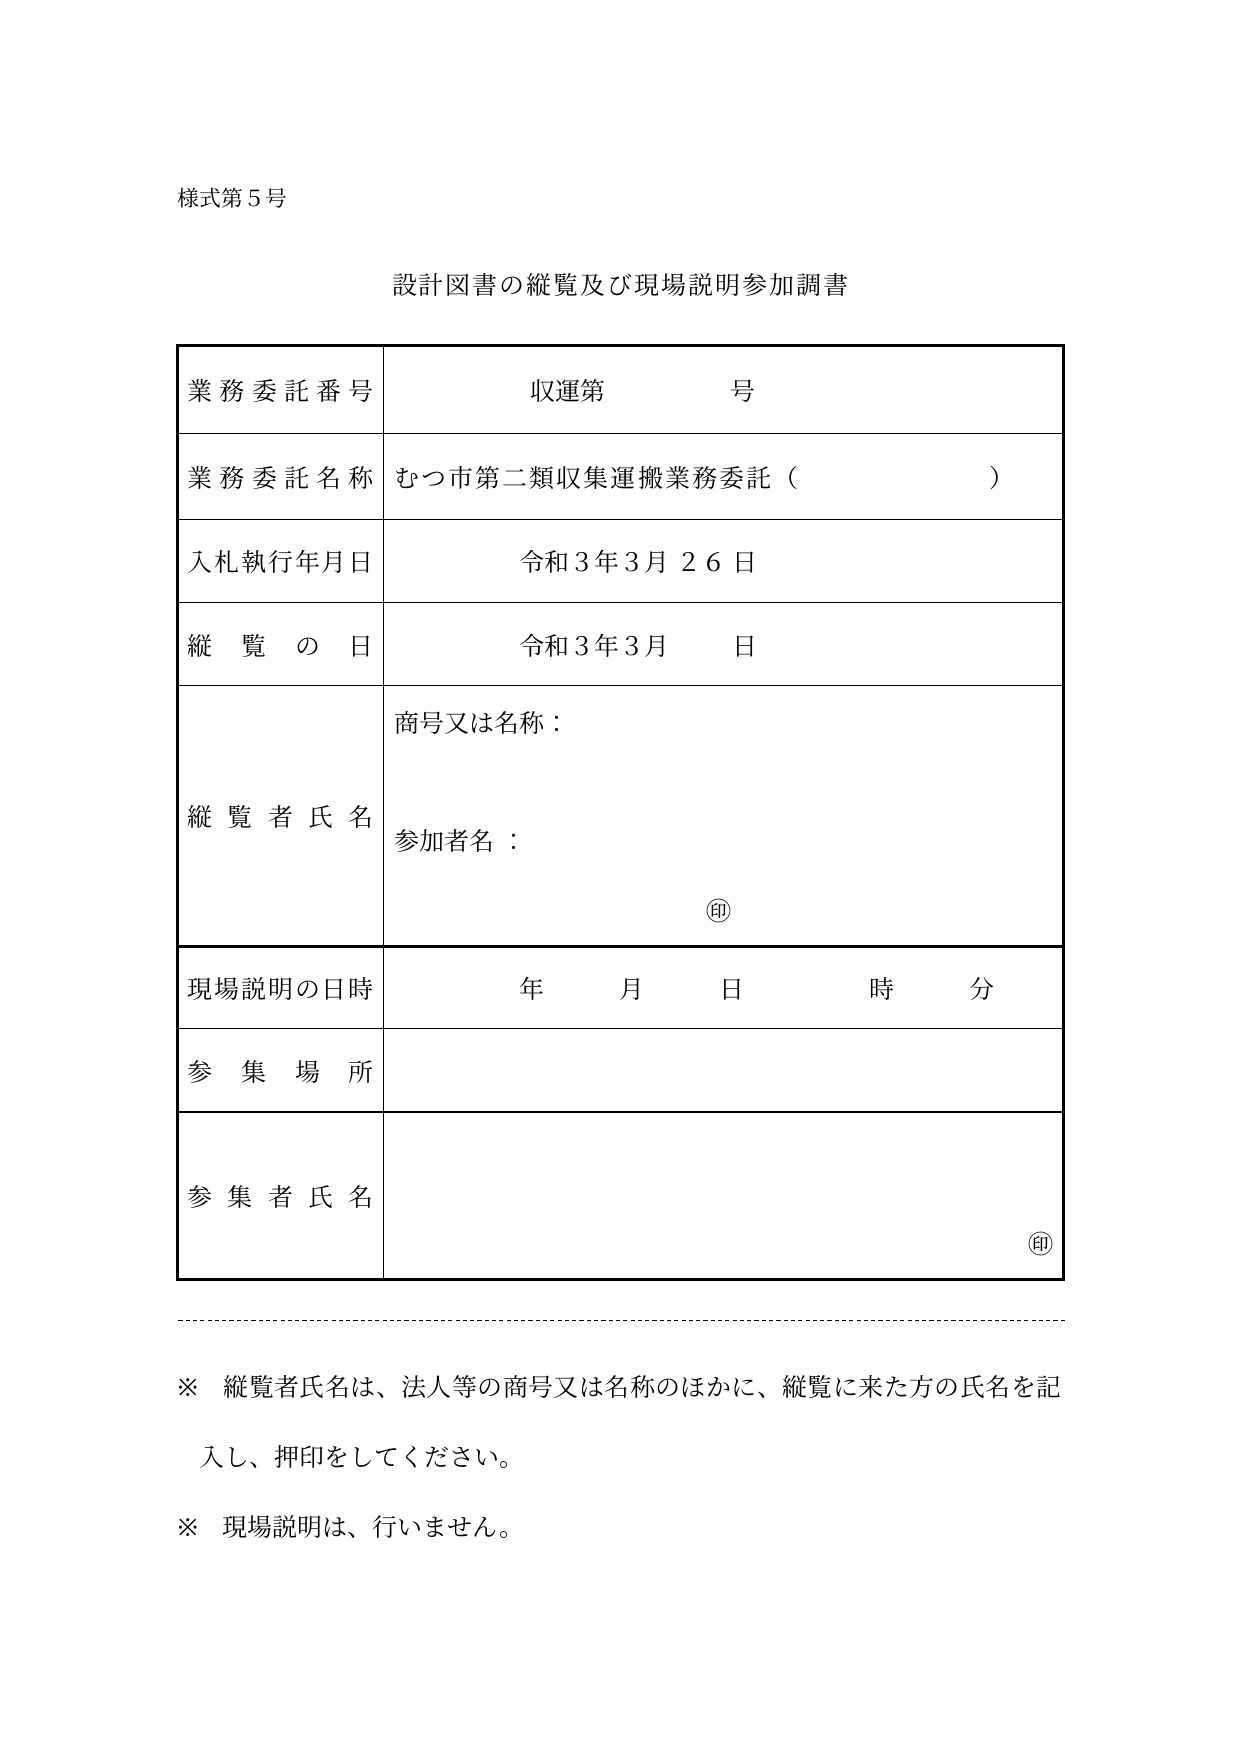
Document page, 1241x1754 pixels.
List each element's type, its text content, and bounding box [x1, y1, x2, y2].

table_cell 参集者氏名 [179, 1113, 383, 1278]
text ※ 縦覧者氏名は、法人等の商号又は名称のほかに、縦覧に来た方の氏名を記入し、押印をしてください。 [177, 1351, 1063, 1491]
table_cell 商号又は名称： [384, 686, 1062, 802]
table_cell 年 月 日 時 分 [384, 948, 1062, 1028]
table_cell 縦覧の日 [179, 603, 383, 685]
table_cell 参集場所 [179, 1029, 383, 1111]
table_cell 令和３年３月 ２６ 日 [384, 520, 1062, 602]
table_header 収運第 号 [384, 347, 1062, 433]
table_cell 業務委託名称 [179, 434, 383, 519]
text ※ 現場説明は、行いません。 [177, 1491, 1063, 1560]
table_cell [384, 1029, 1062, 1111]
table_header 業務委託番号 [179, 347, 383, 433]
table_cell 現場説明の日時 [179, 948, 383, 1028]
table_cell 参加者名 ： ㊞ [384, 802, 1062, 945]
table_cell 縦覧者氏名 [179, 686, 383, 945]
table_cell 入札執行年月日 [179, 520, 383, 602]
table_cell むつ市第二類収集運搬業務委託（ ） [384, 434, 1062, 519]
text 様式第５号 [177, 179, 1063, 214]
table_cell ㊞ [384, 1113, 1062, 1278]
text 設計図書の縦覧及び現場説明参加調書 [177, 249, 1063, 319]
table_cell 令和３年３月 日 [384, 603, 1062, 685]
